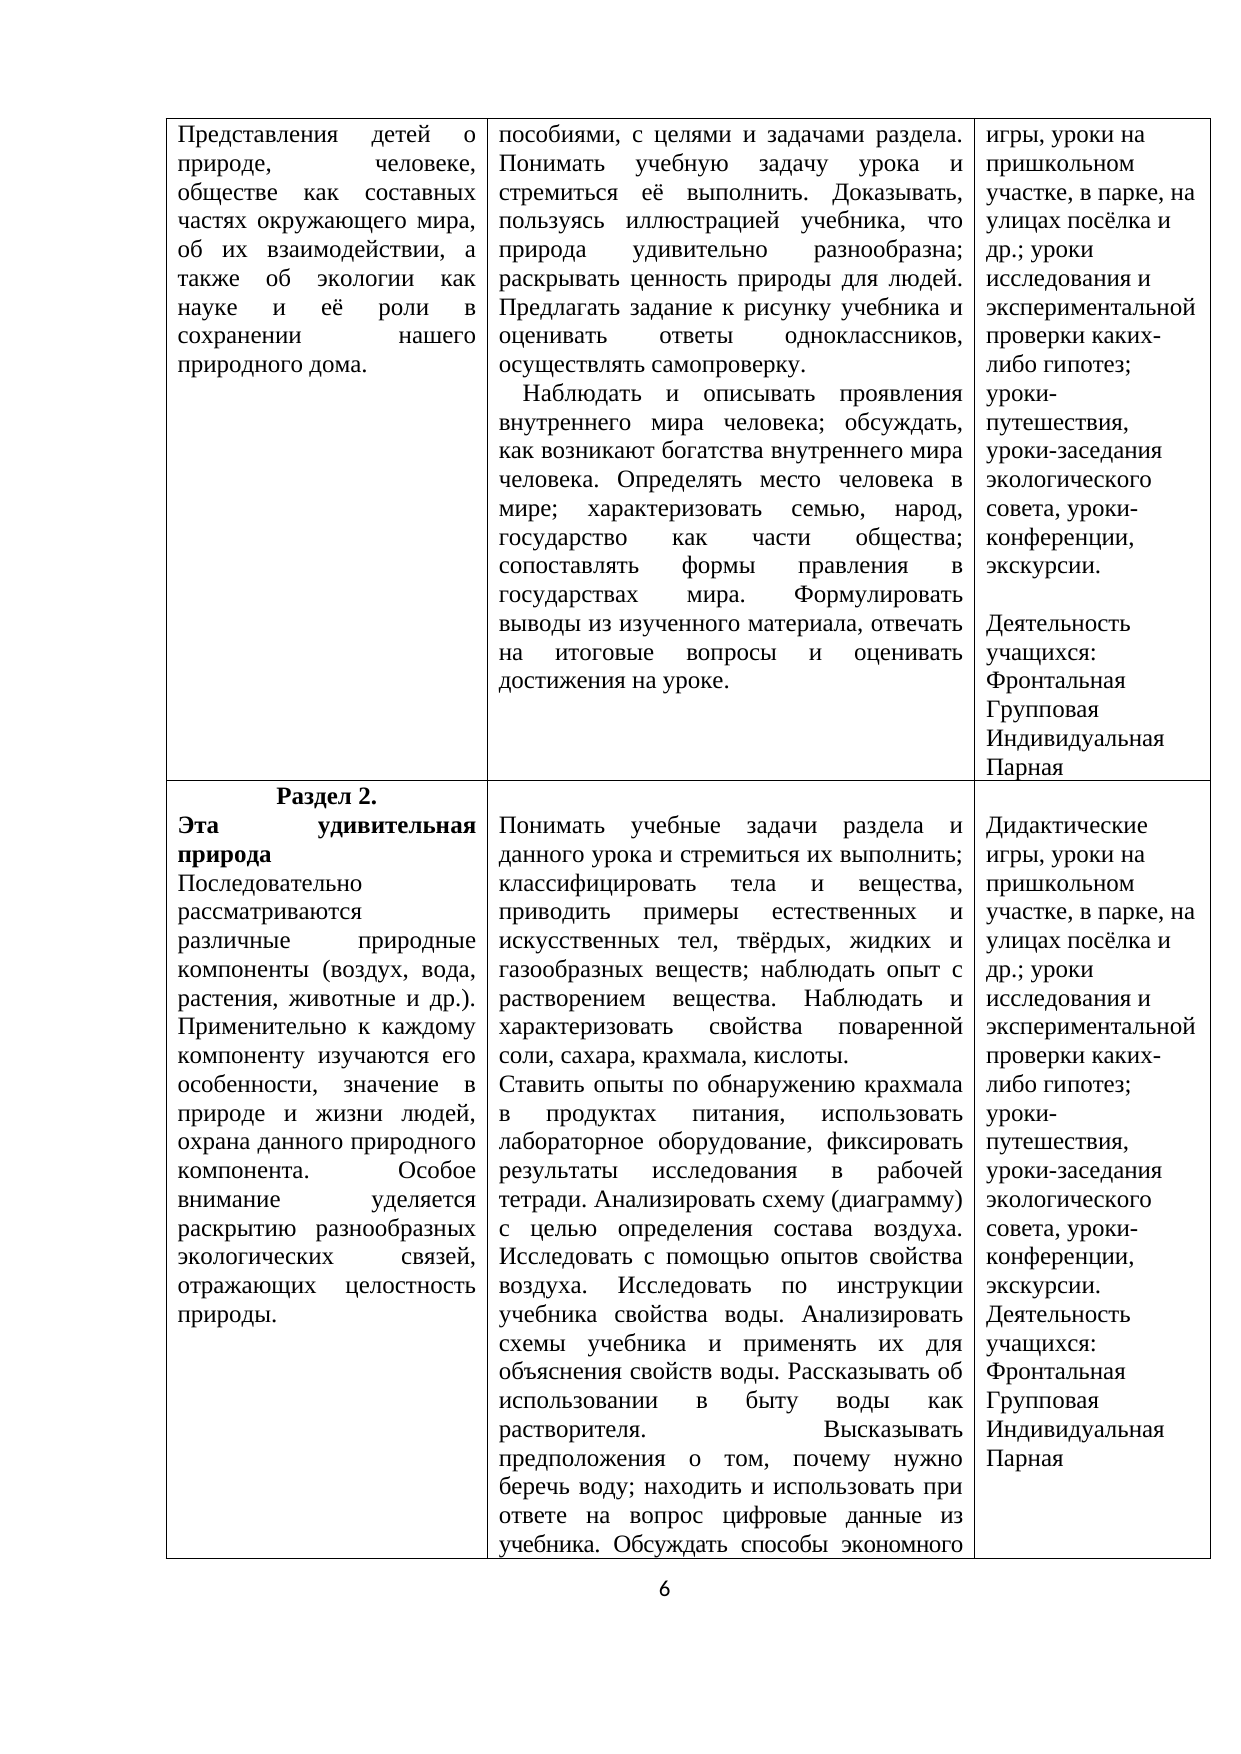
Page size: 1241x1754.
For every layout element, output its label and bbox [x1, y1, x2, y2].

table_cell [975, 781, 1210, 1558]
table_cell [167, 781, 487, 1558]
table_cell [488, 119, 974, 780]
table_cell [167, 119, 487, 780]
table_cell [975, 119, 1210, 780]
table_cell [488, 781, 974, 1558]
